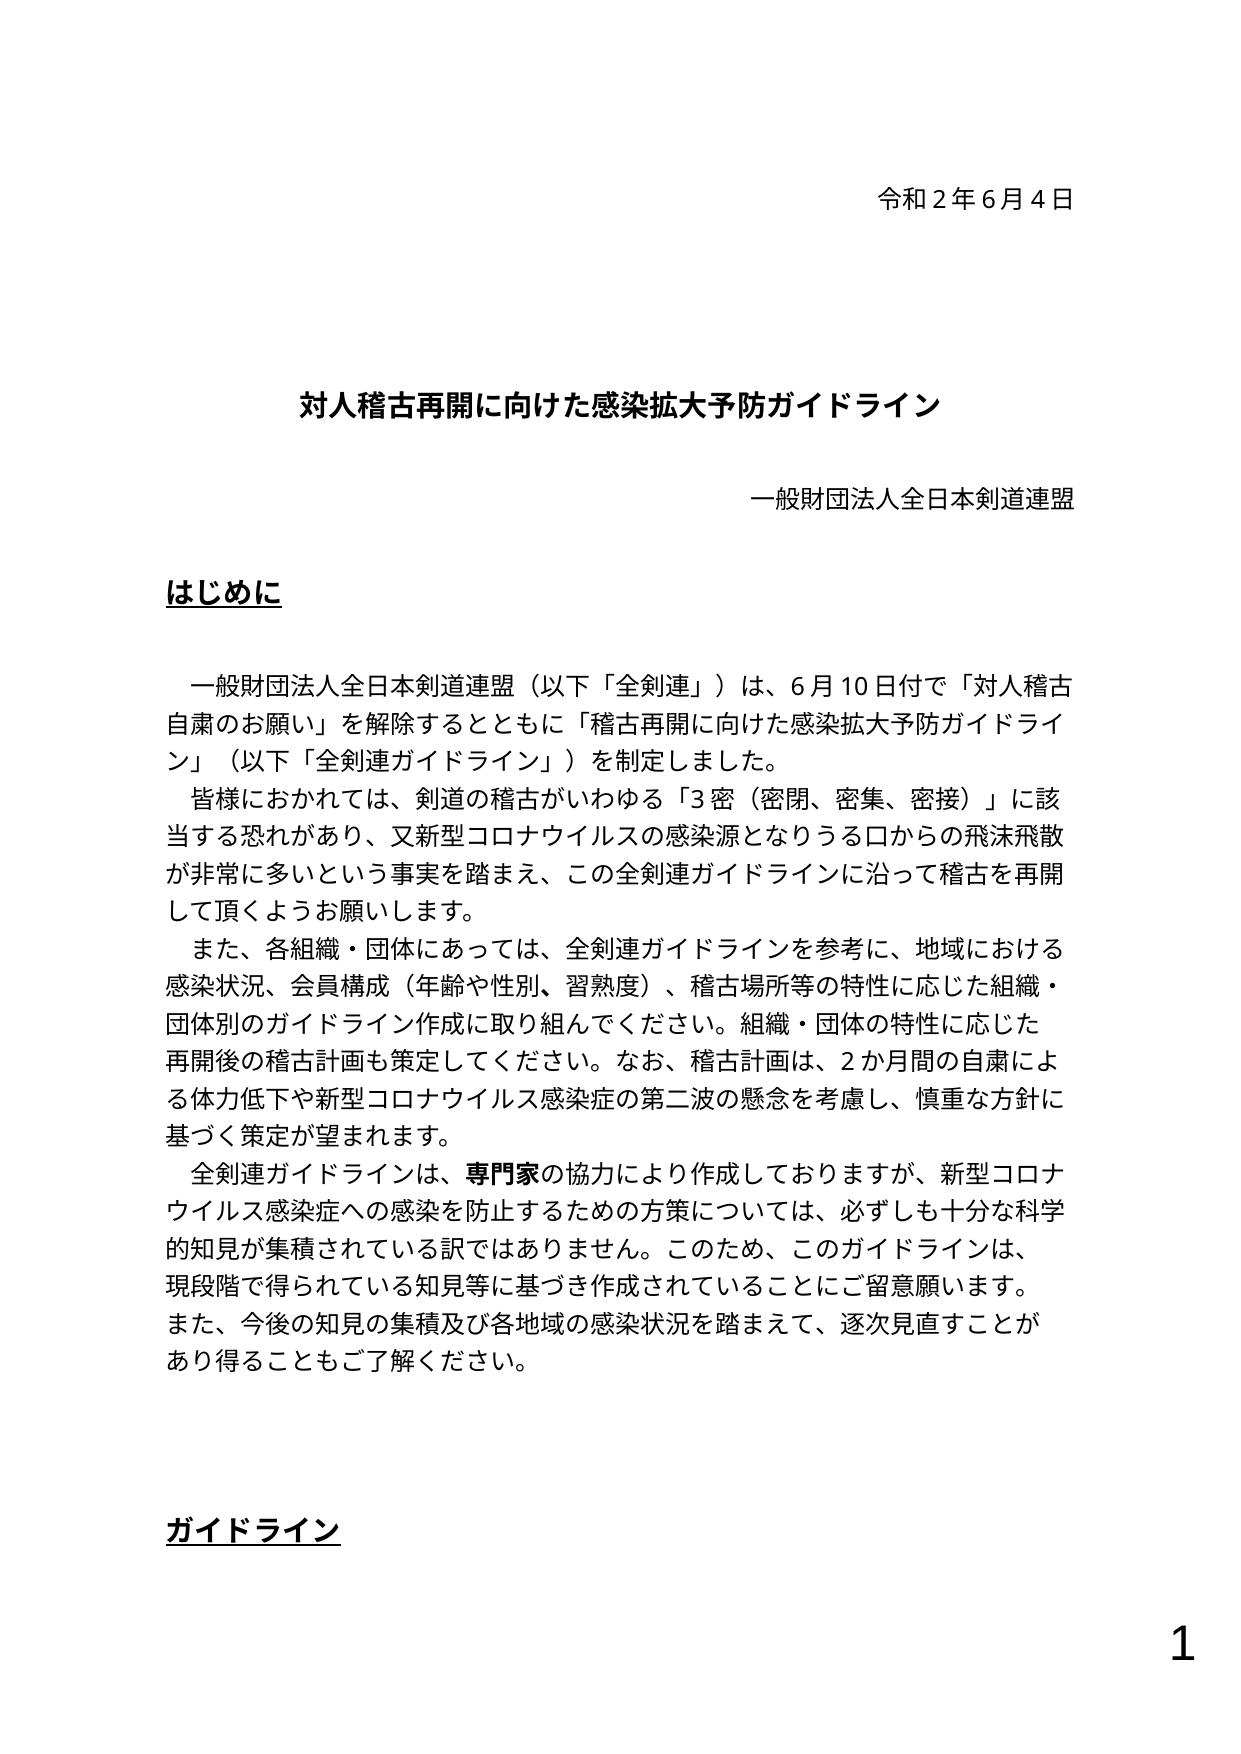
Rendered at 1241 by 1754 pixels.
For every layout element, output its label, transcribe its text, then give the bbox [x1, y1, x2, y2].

text 令和2年6月4日 [165, 178, 1075, 216]
text 皆様におかれては、剣道の稽古がいわゆる「3密（密閉、密集、密接）」に該当する恐れがあり、又新型コロナウイルスの感染源となりうる口からの飛沫飛散が非常に多いという事実を踏まえ、この全剣連ガイドラインに沿って稽古を再開して頂くようお願いします。 [165, 778, 1075, 928]
text ガイドライン [165, 1491, 1075, 1566]
text 一般財団法人全日本剣道連盟 [165, 478, 1075, 516]
text 対人稽古再開に向けた感染拡大予防ガイドライン [165, 366, 1075, 441]
text また、各組織・団体にあっては、全剣連ガイドラインを参考に、地域における感染状況、会員構成（年齢や性別、習熟度）、稽古場所等の特性に応じた組織・団体別のガイドライン作成に取り組んでください。組織・団体の特性に応じた 再開後の稽古計画も策定してください。なお、稽古計画は、2か月間の自粛による体力低下や新型コロナウイルス感染症の第二波の懸念を考慮し、慎重な方針に基づく策定が望まれます。 [165, 928, 1075, 1153]
text 一般財団法人全日本剣道連盟（以下「全剣連」）は、6月10日付で「対人稽古 自粛のお願い」を解除するとともに「稽古再開に向けた感染拡大予防ガイドライン」（以下「全剣連ガイドライン」）を制定しました。 [165, 666, 1075, 778]
text 全剣連ガイドラインは、専門家の協力により作成しておりますが、新型コロナウイルス感染症への感染を防止するための方策については、必ずしも十分な科学的知見が集積されている訳ではありません。このため、このガイドラインは、 現段階で得られている知見等に基づき作成されていることにご留意願います。 また、今後の知見の集積及び各地域の感染状況を踏まえて、逐次見直すことが あり得ることもご了解ください。 [165, 1153, 1075, 1378]
text はじめに [165, 553, 1075, 628]
